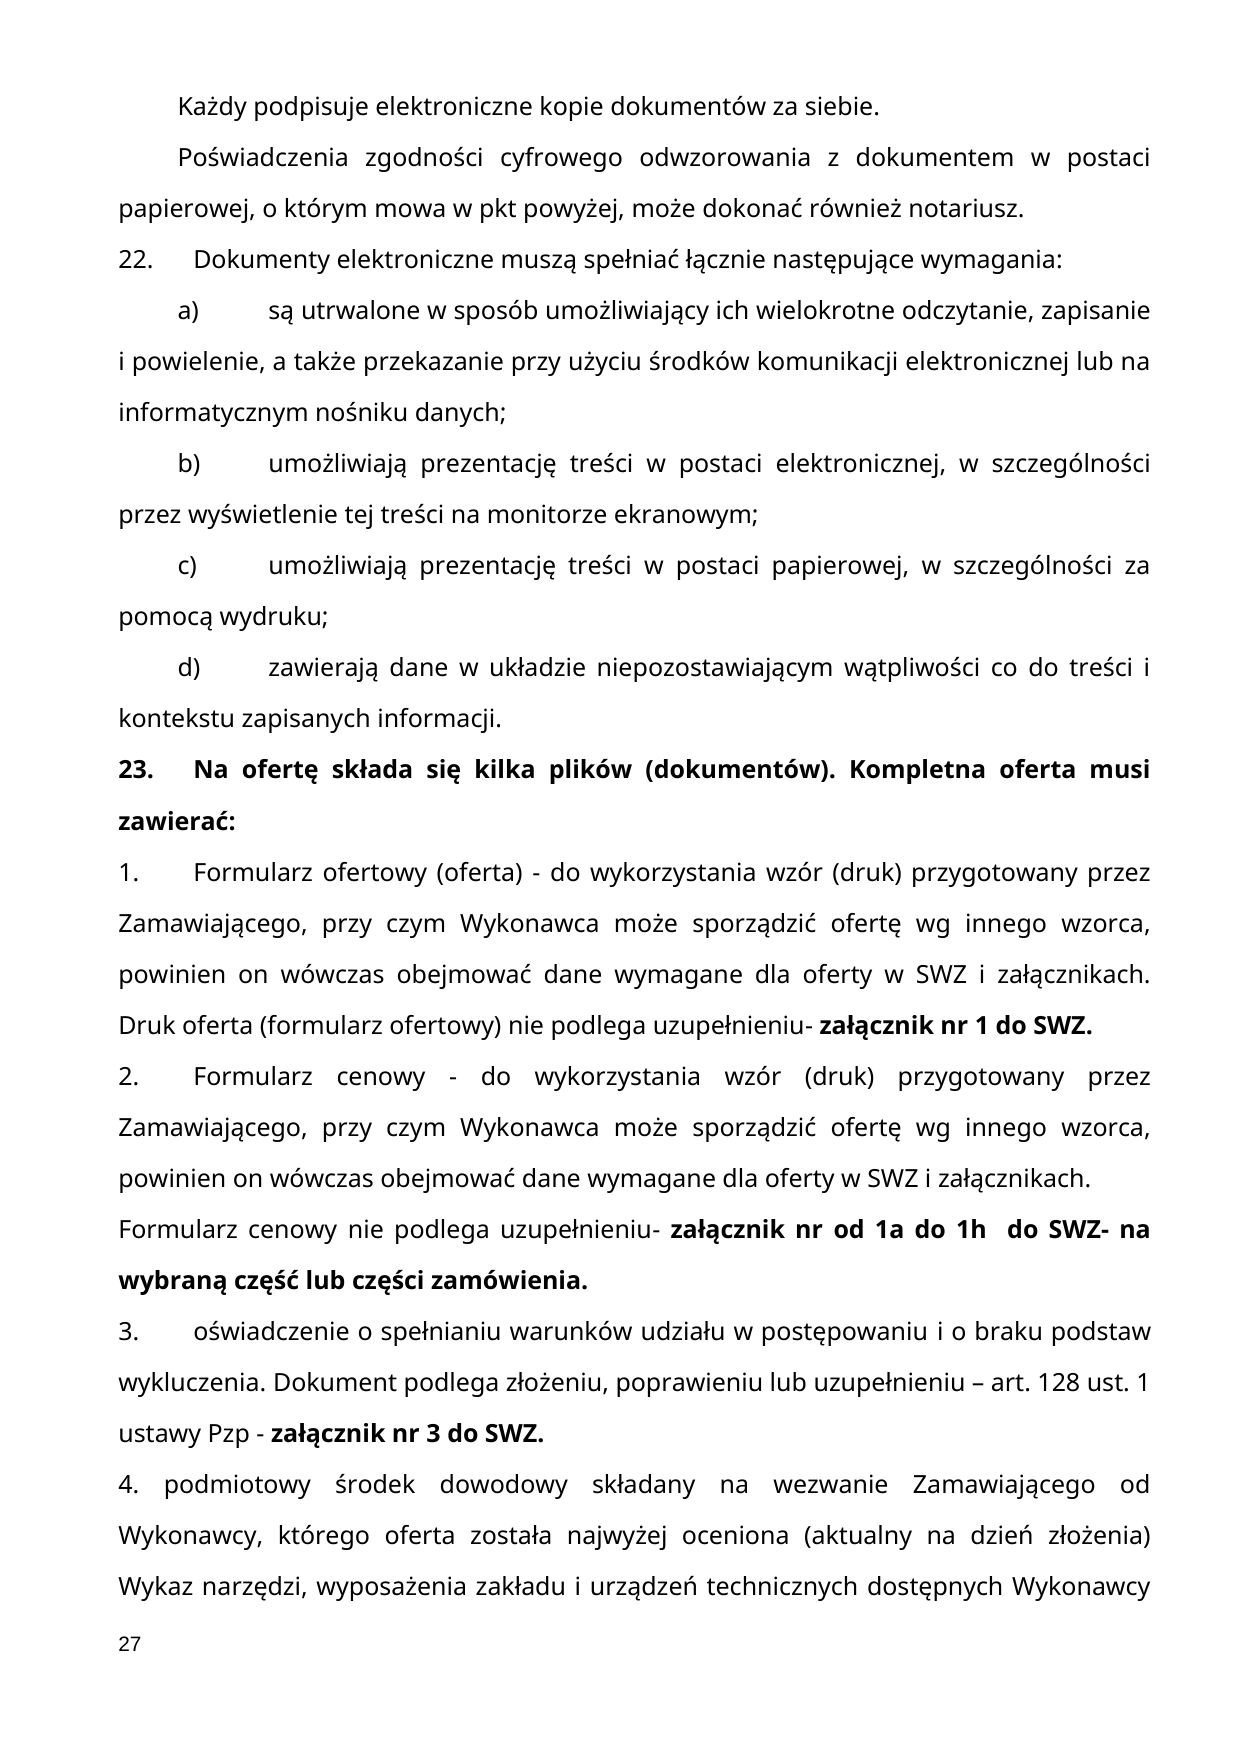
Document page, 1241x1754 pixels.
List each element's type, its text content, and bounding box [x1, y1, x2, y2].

text 3. oświadczenie o spełnianiu warunków udziału w postępowaniu i o braku podstaw wykluczenia. Dokument podlega złożeniu, poprawieniu lub uzupełnieniu – art. 128 ust. 1 ustawy Pzp - załącznik nr 3 do SWZ. [118, 1314, 1152, 1450]
text 22. Dokumenty elektroniczne muszą spełniać łącznie następujące wymagania: [118, 242, 1152, 276]
text 2. Formularz cenowy - do wykorzystania wzór (druk) przygotowany przez Zamawiającego, przy czym Wykonawca może sporządzić ofertę wg innego wzorca, powinien on wówczas obejmować dane wymagane dla oferty w SWZ i załącznikach. [118, 1058, 1152, 1194]
text c) umożliwiają prezentację treści w postaci papierowej, w szczególności za pomocą wydruku; [118, 548, 1152, 633]
text 23. Na ofertę składa się kilka plików (dokumentów). Kompletna oferta musi zawierać: [118, 752, 1152, 837]
text Każdy podpisuje elektroniczne kopie dokumentów za siebie. [118, 89, 1152, 123]
text d) zawierają dane w układzie niepozostawiającym wątpliwości co do treści i kontekstu zapisanych informacji. [118, 650, 1152, 735]
text a) są utrwalone w sposób umożliwiający ich wielokrotne odczytanie, zapisanie i powielenie, a także przekazanie przy użyciu środków komunikacji elektronicznej lub na informatycznym nośniku danych; [118, 293, 1152, 429]
text Poświadczenia zgodności cyfrowego odwzorowania z dokumentem w postaci papierowej, o którym mowa w pkt powyżej, może dokonać również notariusz. [118, 140, 1152, 225]
text Formularz cenowy nie podlega uzupełnieniu- załącznik nr od 1a do 1h do SWZ- na wybraną część lub części zamówienia. [118, 1212, 1152, 1297]
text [118, 1467, 1152, 1603]
text b) umożliwiają prezentację treści w postaci elektronicznej, w szczególności przez wyświetlenie tej treści na monitorze ekranowym; [118, 446, 1152, 531]
text 1. Formularz ofertowy (oferta) - do wykorzystania wzór (druk) przygotowany przez Zamawiającego, przy czym Wykonawca może sporządzić ofertę wg innego wzorca, powinien on wówczas obejmować dane wymagane dla oferty w SWZ i załącznikach. Druk oferta (formularz ofertowy) nie podlega uzupełnieniu- załącznik nr 1 do SWZ. [118, 854, 1152, 1041]
